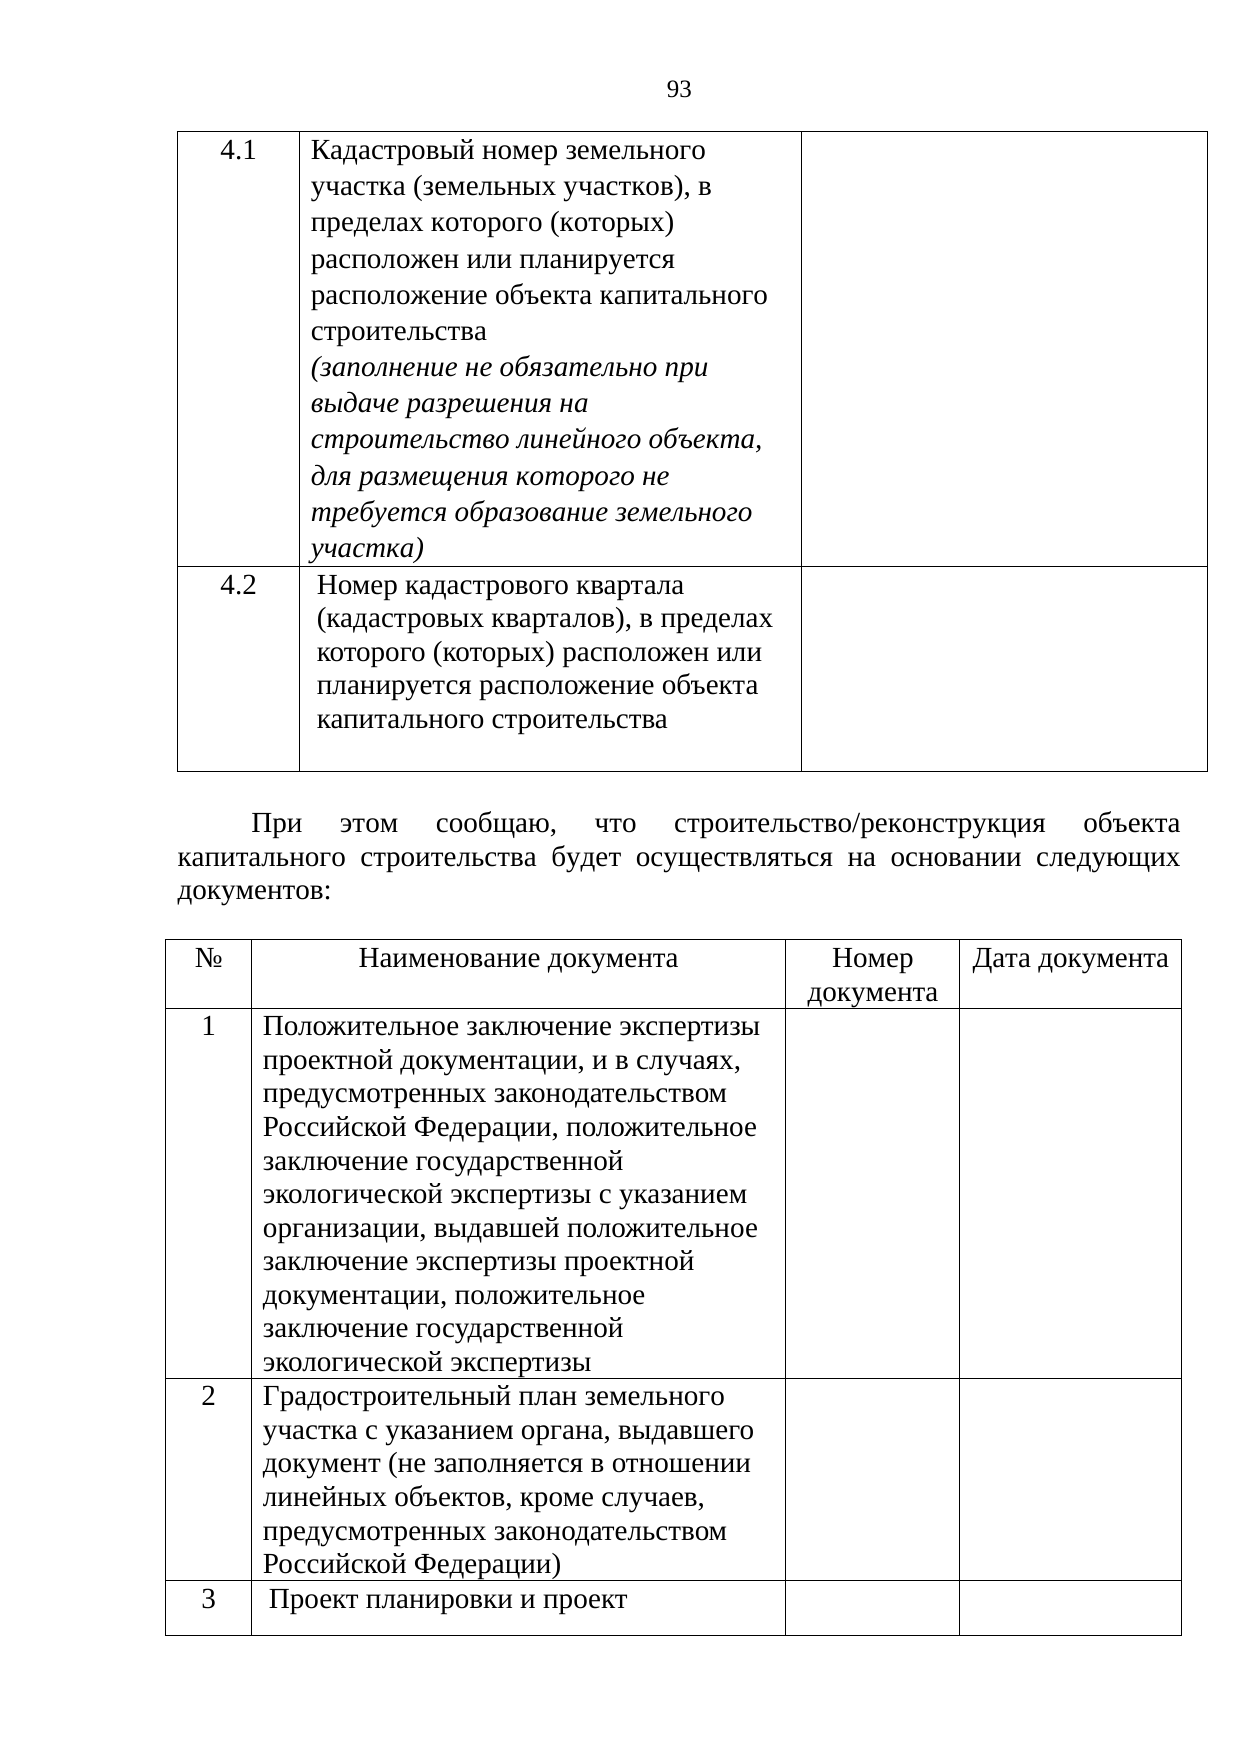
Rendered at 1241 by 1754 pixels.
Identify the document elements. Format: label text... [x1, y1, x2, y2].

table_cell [252, 1581, 785, 1635]
table_cell [960, 1009, 1181, 1377]
table_cell Положительное заключение экспертизы проектной документации, и в случаях, предусмотренных законодательством Российской Федерации, положительное заключение государственной экологической экспертизы с указанием организации, выдавшей положительное заключение экспертизы проектной документации, положительное заключение государственной экологической экспертизы [252, 1009, 785, 1377]
table_header Наименование документа [252, 940, 785, 1007]
table_cell [960, 1379, 1181, 1580]
table_cell [802, 132, 1207, 566]
table_cell [786, 1009, 959, 1377]
table_cell Номер кадастрового квартала (кадастровых кварталов), в пределах которого (которых) расположен или планируется расположение объекта капитального строительства [300, 567, 801, 771]
table_cell 4.1 [178, 132, 299, 566]
table_header Номер документа [786, 940, 959, 1007]
table_cell [786, 1379, 959, 1580]
table_cell Градостроительный план земельного участка с указанием органа, выдавшего документ (не заполняется в отношении линейных объектов, кроме случаев, предусмотренных законодательством Российской Федерации) [252, 1379, 785, 1580]
table_cell 4.2 [178, 567, 299, 771]
text При этом сообщаю, что строительство/реконструкция объекта капитального строительства будет осуществляться на основании следующих документов: [177, 805, 1181, 906]
table_cell 1 [166, 1009, 251, 1377]
table_cell Кадастровый номер земельного участка (земельных участков), в пределах которого (которых) расположен или планируется расположение объекта капитального строительства (заполнение не обязательно при выдаче разрешения на строительство линейного объекта, для размещения которого не требуется образование земельного участка) [300, 132, 801, 566]
table_cell 2 [166, 1379, 251, 1580]
table_header № [166, 940, 251, 1007]
table_cell [960, 1581, 1181, 1635]
table_cell [786, 1581, 959, 1635]
table_header Дата документа [960, 940, 1181, 1007]
table_cell [802, 567, 1207, 771]
table_cell 3 [166, 1581, 251, 1635]
